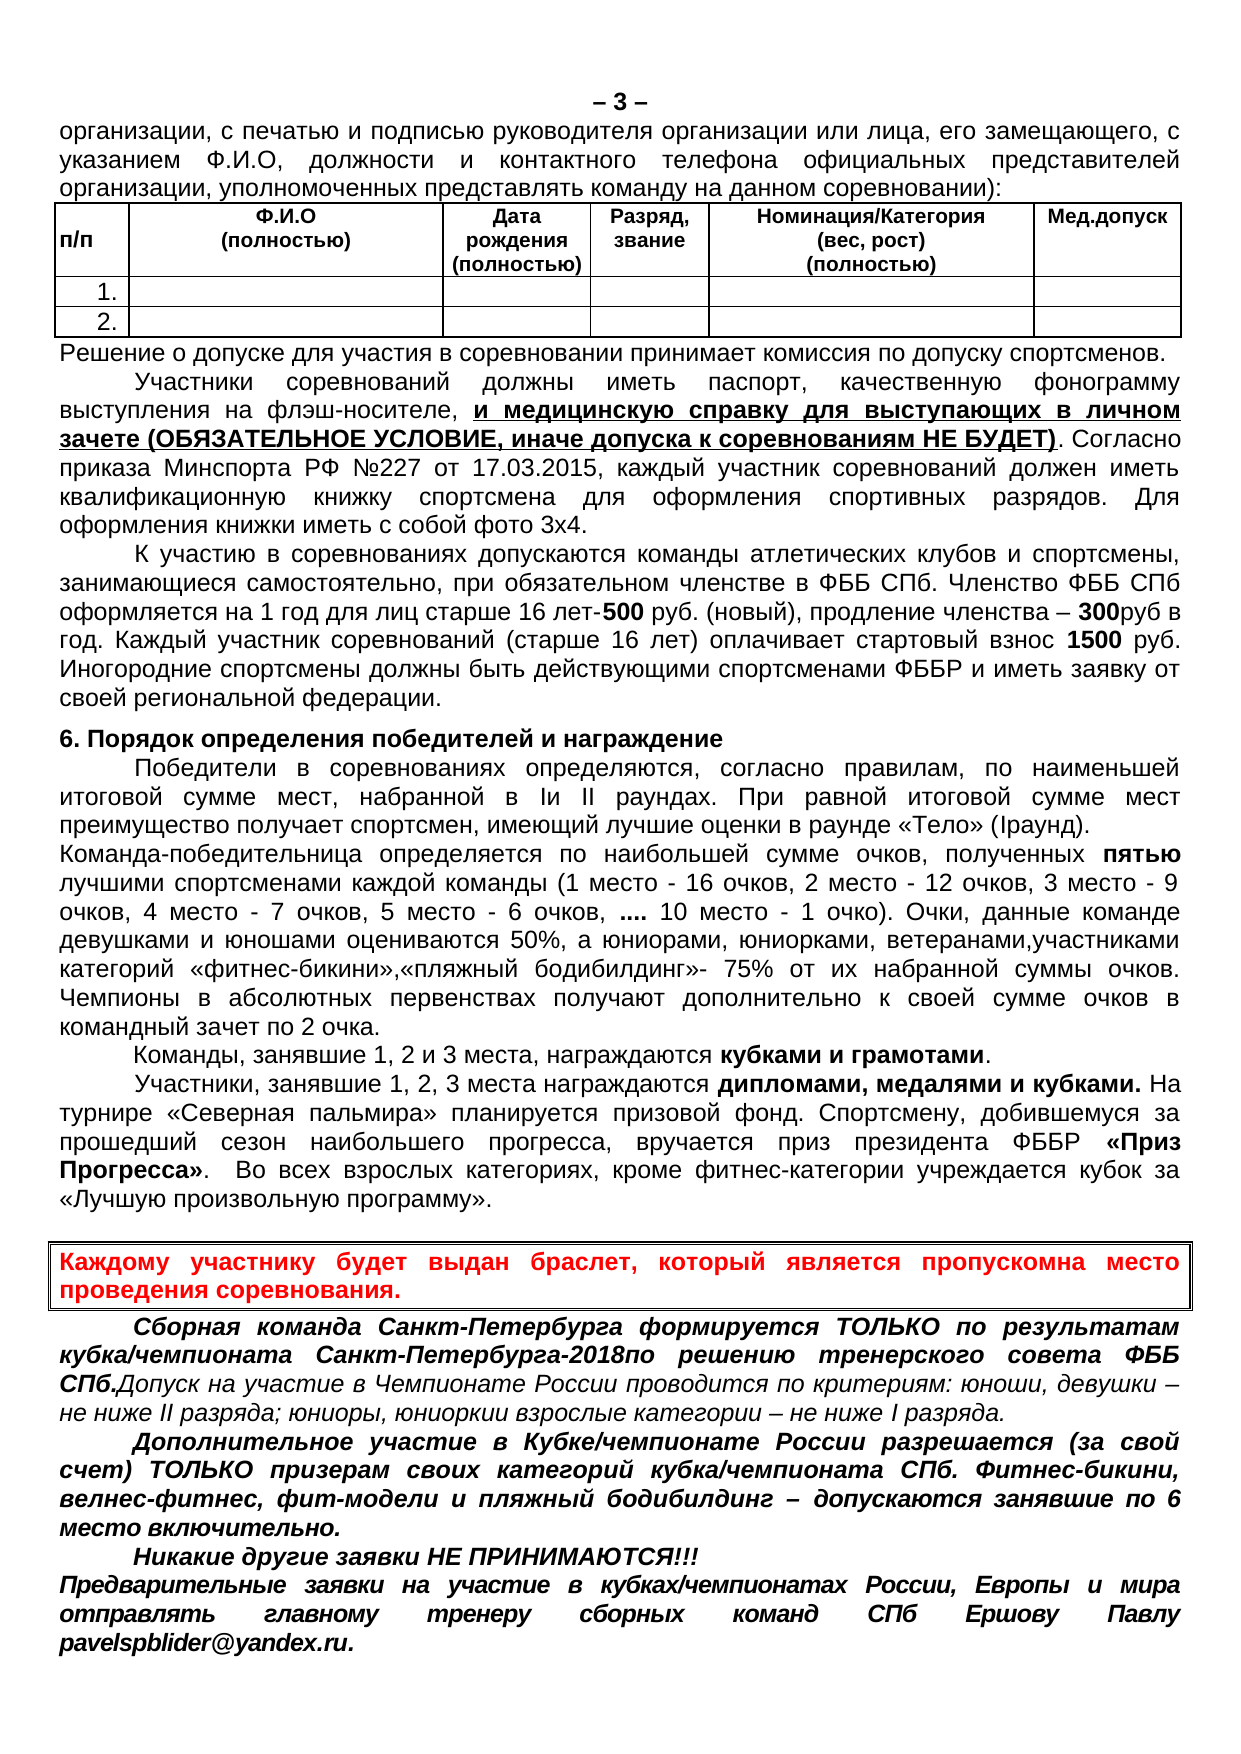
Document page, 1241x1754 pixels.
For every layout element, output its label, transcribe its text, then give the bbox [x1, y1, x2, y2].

table_cell [591, 277, 708, 306]
table_cell [130, 307, 442, 336]
table_cell [1035, 277, 1180, 306]
table_cell [130, 277, 442, 306]
text Победители в соревнованиях определяются, согласно правилам, по наименьшей итоговой сумме мест, набранной в Iи II раундах. При равной итоговой сумме мест преимущество получает спортсмен, имеющий лучшие оценки в раунде «Тело» (Iраунд). [59, 753, 1181, 839]
text 6. Порядок определения победителей и награждение [59, 724, 1181, 753]
table_cell [710, 307, 1033, 336]
text Участники, занявшие 1, 2, 3 места награждаются дипломами, медалями и кубками. На турнире «Северная пальмира» планируется призовой фонд. Спортсмену, добившемуся за прошедший сезон наибольшего прогресса, вручается приз президента ФББР «Приз Прогресса». Во всех взрослых категориях, кроме фитнес-категории учреждается кубок за «Лучшую произвольную программу». [59, 1069, 1181, 1213]
table_cell [444, 277, 590, 306]
text Команды, занявшие 1, 2 и 3 места, награждаются кубками и грамотами. [59, 1040, 1181, 1069]
text Сборная команда Санкт-Петербурга формируется ТОЛЬКО по результатам кубка/чемпионата Санкт-Петербурга-2018по решению тренерского совета ФББ СПб.Допуск на участие в Чемпионате России проводится по критериям: юноши, девушки – не ниже II разряда; юниоры, юниоркии взрослые категории – не ниже I разряда. [59, 1311, 1181, 1426]
text Дополнительное участие в Кубке/чемпионате России разрешается (за свой счет) ТОЛЬКО призерам своих категорий кубка/чемпионата СПб. Фитнес-бикини, велнес-фитнес, фит-модели и пляжный бодибилдинг – допускаются занявшие по 6 место включительно. [59, 1426, 1181, 1541]
table_cell [1035, 307, 1180, 336]
table_header Разряд, звание [591, 204, 708, 276]
text К участию в соревнованиях допускаются команды атлетических клубов и спортсмены, занимающиеся самостоятельно, при обязательном членстве в ФББ СПб. Членство ФББ СПб оформляется на 1 год для лиц старше 16 лет-500 руб. (новый), продление членства – 300руб в год. Каждый участник соревнований (старше 16 лет) оплачивает стартовый взнос 1500 руб. Иногородние спортсмены должны быть действующими спортсменами ФББР и иметь заявку от своей региональной федерации. [59, 539, 1181, 711]
table_header Мед.допуск [1035, 204, 1180, 276]
table_cell [591, 307, 708, 336]
table_header Номинация/Категория (вес, рост) (полностью) [710, 204, 1033, 276]
table_header Дата рождения (полностью) [444, 204, 590, 276]
text Решение о допуске для участия в соревновании принимает комиссия по допуску спортсменов. [59, 338, 1181, 366]
table_cell 2. [56, 307, 128, 336]
table_header п/п [56, 204, 128, 276]
table_header Ф.И.О (полностью) [130, 204, 442, 276]
text Каждому участнику будет выдан браслет, который является пропускомна место проведения соревнования. [51, 1245, 1189, 1308]
table_cell [710, 277, 1033, 306]
text Предварительные заявки на участие в кубках/чемпионатах России, Европы и мира отправлять главному тренеру сборных команд СПб Ершову Павлу pavelspblider@yandex.ru. [59, 1570, 1181, 1656]
text организации, с печатью и подписью руководителя организации или лица, его замещающего, с указанием Ф.И.О, должности и контактного телефона официальных представителей организации, уполномоченных представлять команду на данном соревновании): [59, 116, 1181, 202]
text – 3 – [59, 87, 1181, 116]
table_cell [444, 307, 590, 336]
text Участники соревнований должны иметь паспорт, качественную фонограмму выступления на флэш-носителе, и медицинскую справку для выступающих в личном зачете (ОБЯЗАТЕЛЬНОЕ УСЛОВИЕ, иначе допуска к соревнованиям НЕ БУДЕТ). Согласно приказа Минспорта РФ №227 от 17.03.2015, каждый участник соревнований должен иметь квалификационную книжку спортсмена для оформления спортивных разрядов. Для оформления книжки иметь с собой фото 3х4. [59, 366, 1181, 539]
text Никакие другие заявки НЕ ПРИНИМАЮТСЯ!!! [59, 1541, 1181, 1570]
text Команда-победительница определяется по наибольшей сумме очков, полученных пятью лучшими спортсменами каждой команды (1 место - 16 очков, 2 место - 12 очков, 3 место - 9 очков, 4 место - 7 очков, 5 место - 6 очков, .... 10 место - 1 очко). Очки, данные команде девушками и юношами оцениваются 50%, а юниорами, юниорками, ветеранами,участниками категорий «фитнес-бикини»,«пляжный бодибилдинг»- 75% от их набранной суммы очков. Чемпионы в абсолютных первенствах получают дополнительно к своей сумме очков в командный зачет по 2 очка. [59, 839, 1181, 1040]
table_cell 1. [56, 277, 128, 306]
